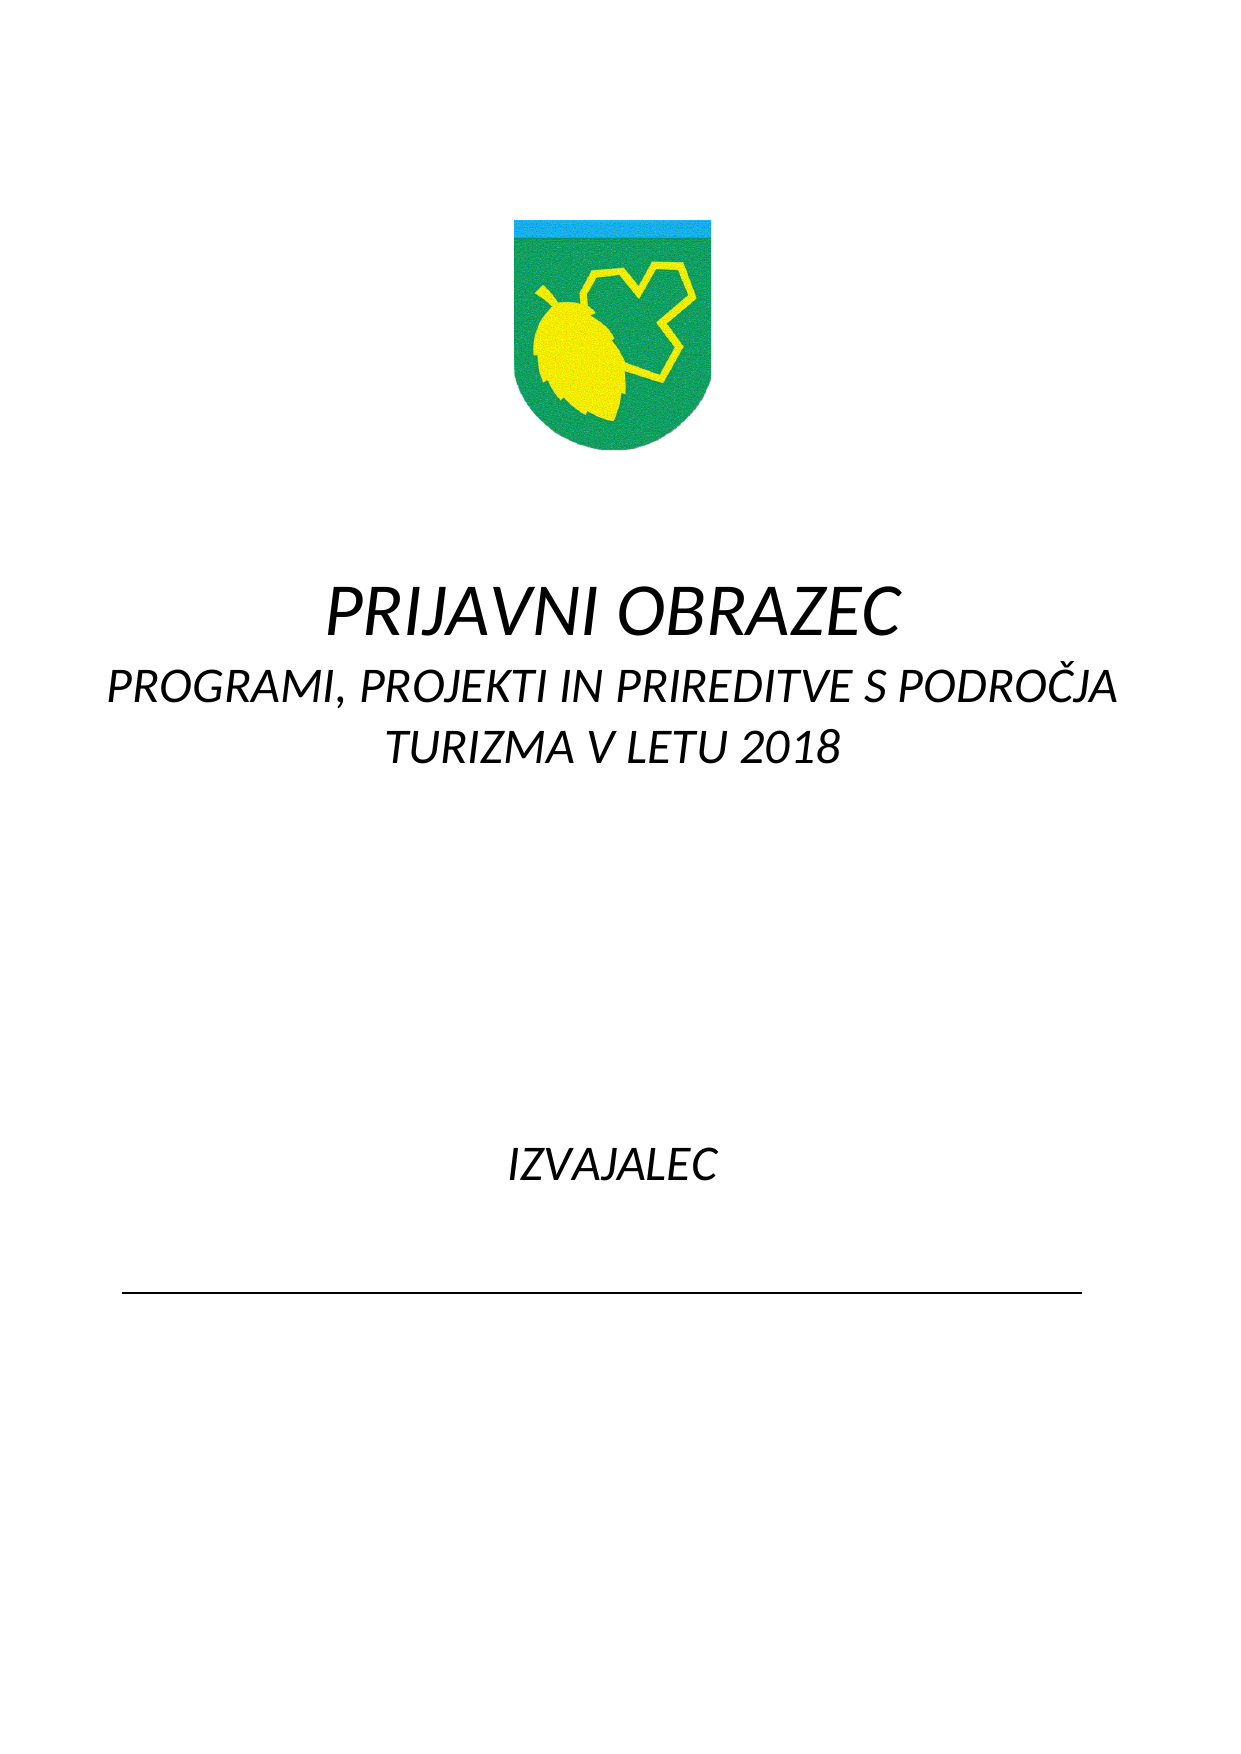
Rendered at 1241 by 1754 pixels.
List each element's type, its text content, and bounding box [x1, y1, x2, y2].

text PROGRAMI, PROJEKTI IN PRIREDITVE S PODROČJA [105, 654, 1120, 715]
text TURIZMA V LETU 2018 [105, 715, 1120, 776]
text PRIJAVNI OBRAZEC [105, 562, 1120, 654]
text IZVAJALEC [105, 1132, 1120, 1193]
picture [702, 223, 712, 228]
picture [514, 235, 712, 451]
